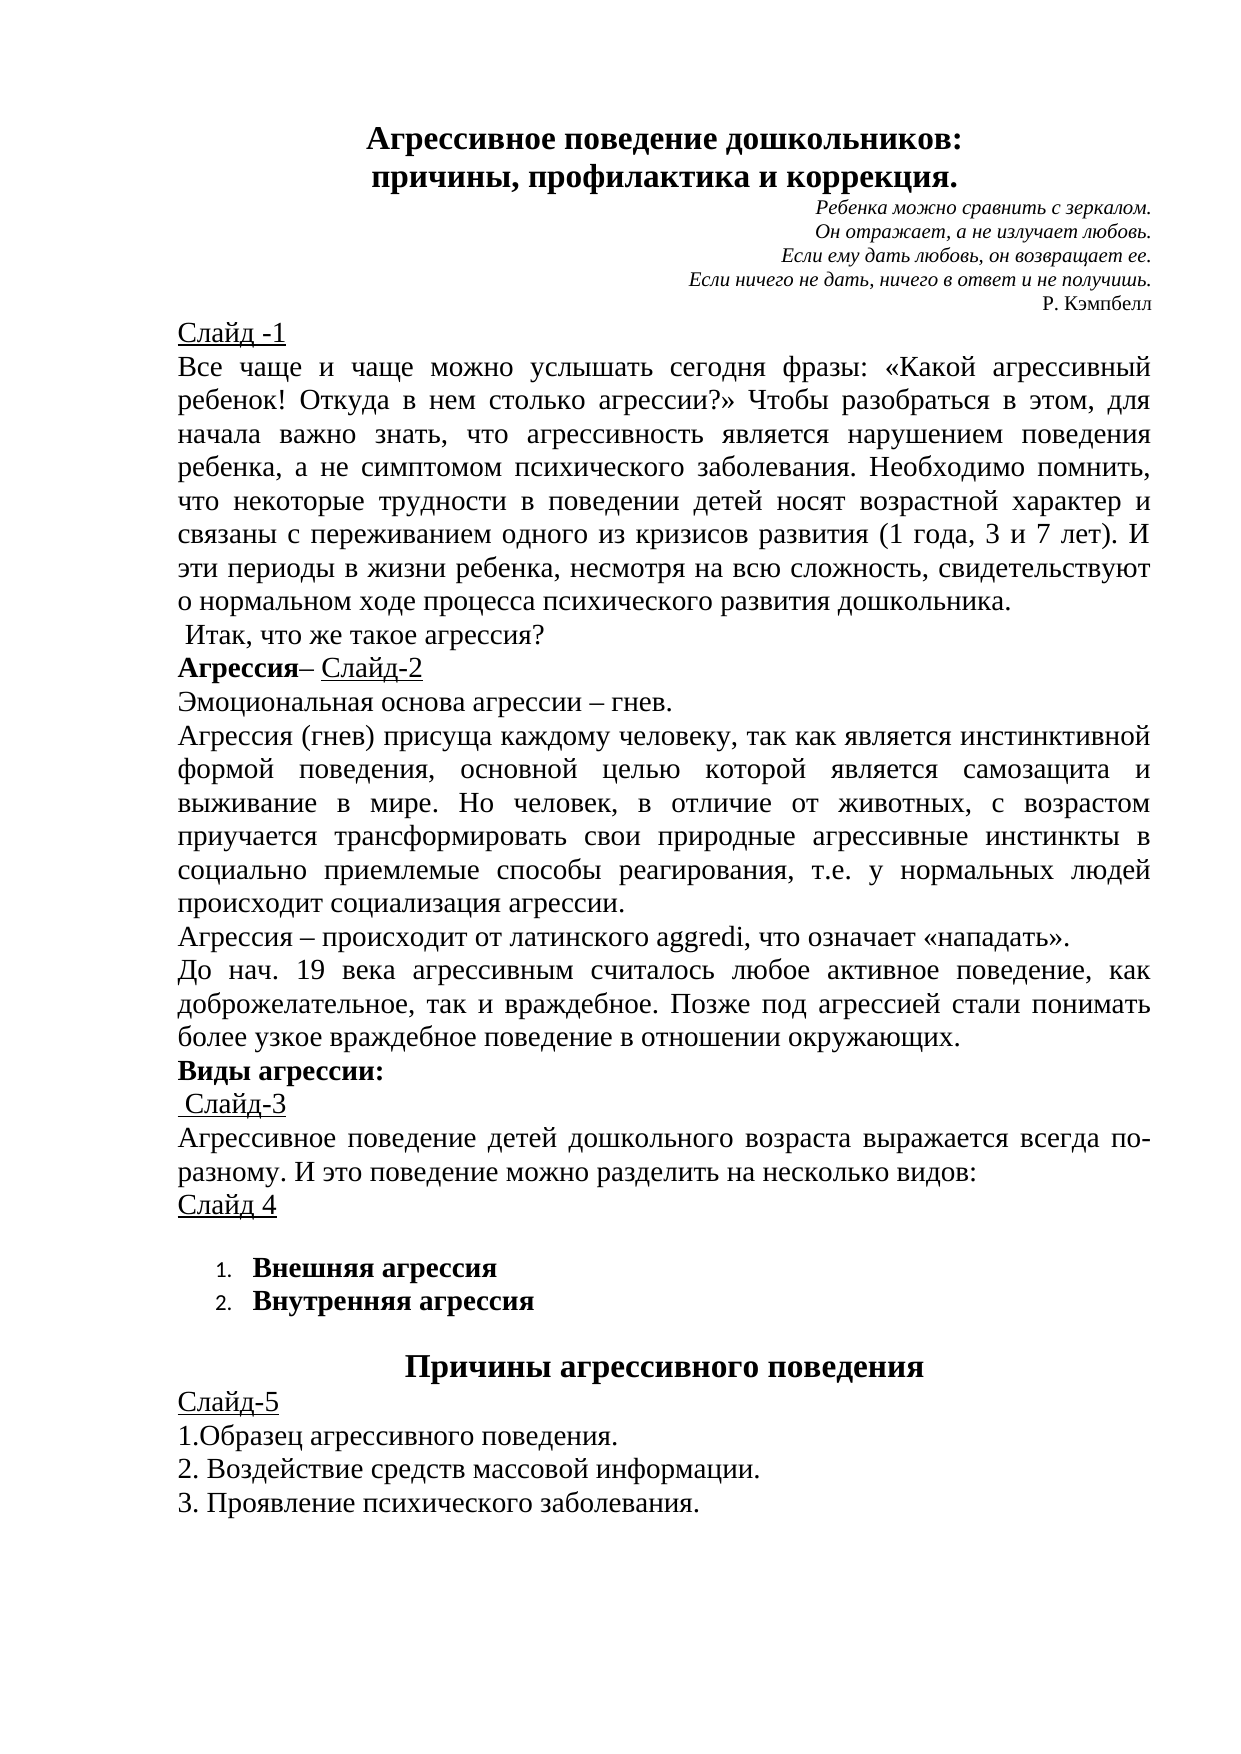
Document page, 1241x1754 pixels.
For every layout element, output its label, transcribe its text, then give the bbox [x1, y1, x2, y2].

text Агрессивное поведение дошкольников: [177, 118, 1152, 156]
text Все чаще и чаще можно услышать сегодня фразы: «Какой агрессивный ребенок! Откуда в нем столько агрессии?» Чтобы разобраться в этом, для начала важно знать, что агрессивность является нарушением поведения ребенка, а не симптомом психического заболевания. Необходимо помнить, что некоторые трудности в поведении детей носят возрастной характер и связаны с переживанием одного из кризисов развития (1 года, 3 и 7 лет). И эти периоды в жизни ребенка, несмотря на всю сложность, свидетельствуют о нормальном ходе процесса психического развития дошкольника. [177, 349, 1152, 617]
text Он отражает, а не излучает любовь. Если ему дать любовь, он возвращает ее. [177, 219, 1152, 267]
text Если ничего не дать, ничего в ответ и не получишь. [177, 267, 1152, 291]
text 2. Воздействие средств массовой информации. [177, 1452, 1152, 1485]
text Виды агрессии: [177, 1053, 1152, 1087]
text Агрессия (гнев) присуща каждому человеку, так как является инстинктивной формой поведения, основной целью которой является самозащита и выживание в мире. Но человек, в отличие от животных, с возрастом приучается трансформировать свои природные агрессивные инстинкты в социально приемлемые способы реагирования, т.е. у нормальных людей происходит социализация агрессии. [177, 718, 1152, 919]
text Причины агрессивного поведения [177, 1346, 1152, 1384]
text Агрессия– Слайд-2 [177, 651, 1152, 684]
text Р. Кэмпбелл [177, 291, 1152, 315]
text Слайд-5 [177, 1384, 1152, 1418]
text причины, профилактика и коррекция. [177, 156, 1152, 195]
text Агрессия – происходит от латинского aggredi, что означает «нападать». [177, 919, 1152, 952]
text Ребенка можно сравнить с зеркалом. [177, 195, 1152, 219]
list Внутренняя агрессия [215, 1283, 1152, 1317]
text Слайд 4 [177, 1187, 1152, 1221]
text Итак, что же такое агрессия? [177, 617, 1152, 651]
text 3. Проявление психического заболевания. [177, 1485, 1152, 1519]
text Агрессивное поведение детей дошкольного возраста выражается всегда по-разному. И это поведение можно разделить на несколько видов: [177, 1120, 1152, 1187]
text Слайд -1 [177, 315, 1152, 349]
text Слайд-3 [177, 1087, 1152, 1120]
text Эмоциональная основа агрессии – гнев. [177, 684, 1152, 718]
text 1.Образец агрессивного поведения. [177, 1418, 1152, 1452]
text До нач. 19 века агрессивным считалось любое активное поведение, как доброжелательное, так и враждебное. Позже под агрессией стали понимать более узкое враждебное поведение в отношении окружающих. [177, 952, 1152, 1053]
list Внешняя агрессия [215, 1250, 1152, 1283]
